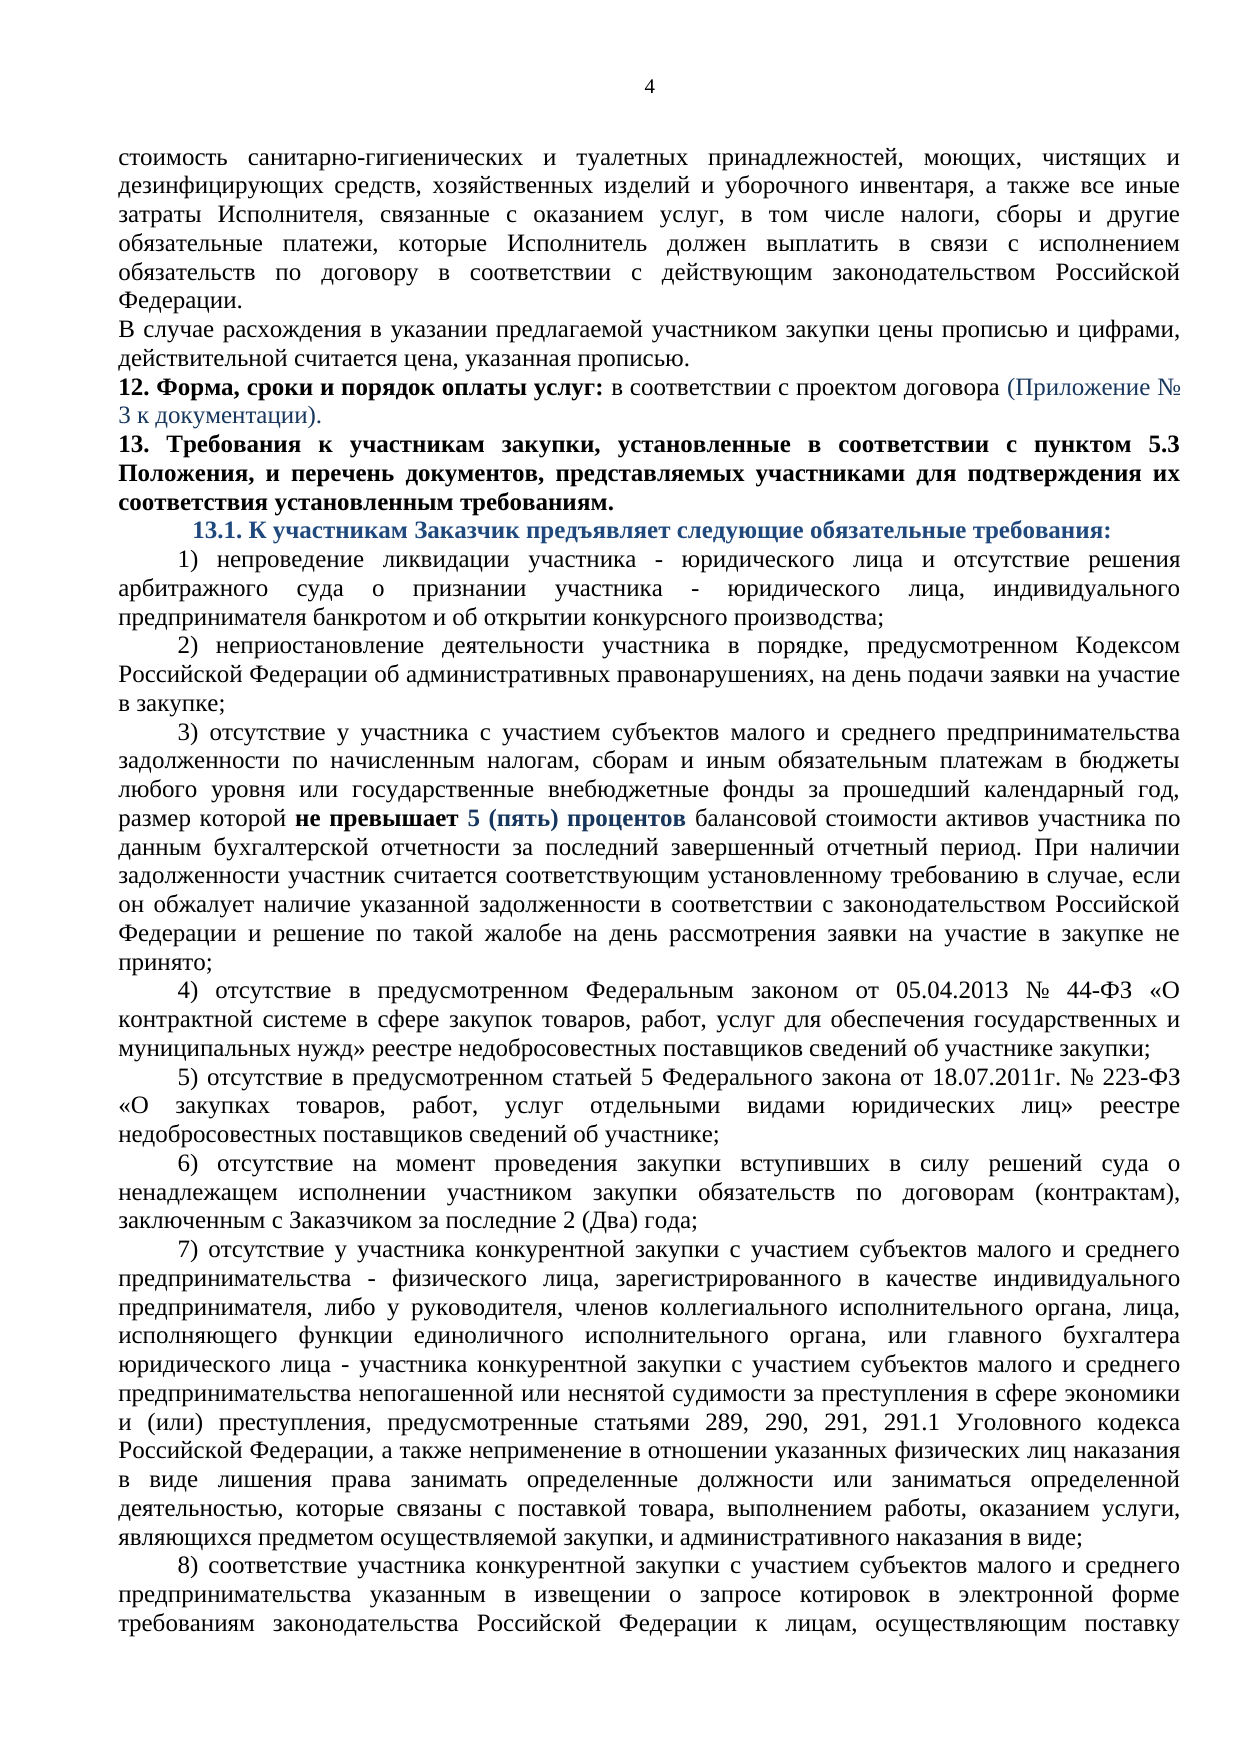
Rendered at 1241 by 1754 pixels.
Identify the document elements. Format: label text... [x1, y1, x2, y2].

text 13. Требования к участникам закупки, установленные в соответствии с пунктом 5.3 Положения, и перечень документов, представляемых участниками для подтверждения их соответствия установленным требованиям. [118, 429, 1181, 515]
text 13.1. К участникам Заказчик предъявляет следующие обязательные требования: [118, 515, 1181, 544]
text 12. Форма, сроки и порядок оплаты услуг: в соответствии с проектом договора (Приложение № 3 к документации). [118, 372, 1181, 429]
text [118, 142, 1181, 314]
text 4) отсутствие в предусмотренном Федеральным законом от 05.04.2013 № 44-ФЗ «О контрактной системе в сфере закупок товаров, работ, услуг для обеспечения государственных и муниципальных нужд» реестре недобросовестных поставщиков сведений об участнике закупки; [118, 975, 1181, 1062]
text В случае расхождения в указании предлагаемой участником закупки цены прописью и цифрами, действительной считается цена, указанная прописью. [118, 314, 1181, 372]
text 1) непроведение ликвидации участника - юридического лица и отсутствие решения арбитражного суда о признании участника - юридического лица, индивидуального предпринимателя банкротом и об открытии конкурсного производства; [118, 544, 1181, 630]
text 2) неприостановление деятельности участника в порядке, предусмотренном Кодексом Российской Федерации об административных правонарушениях, на день подачи заявки на участие в закупке; [118, 630, 1181, 717]
text 3) отсутствие у участника с участием субъектов малого и среднего предпринимательства задолженности по начисленным налогам, сборам и иным обязательным платежам в бюджеты любого уровня или государственные внебюджетные фонды за прошедший календарный год, размер которой не превышает 5 (пять) процентов балансовой стоимости активов участника по данным бухгалтерской отчетности за последний завершенный отчетный период. При наличии задолженности участник считается соответствующим установленному требованию в случае, если он обжалует наличие указанной задолженности в соответствии с законодательством Российской Федерации и решение по такой жалобе на день рассмотрения заявки на участие в закупке не принято; [118, 717, 1181, 975]
text 5) отсутствие в предусмотренном статьей 5 Федерального закона от 18.07.2011г. № 223-ФЗ «О закупках товаров, работ, услуг отдельными видами юридических лиц» реестре недобросовестных поставщиков сведений об участнике; [118, 1062, 1181, 1148]
text 7) отсутствие у участника конкурентной закупки с участием субъектов малого и среднего предпринимательства - физического лица, зарегистрированного в качестве индивидуального предпринимателя, либо у руководителя, членов коллегиального исполнительного органа, лица, исполняющего функции единоличного исполнительного органа, или главного бухгалтера юридического лица - участника конкурентной закупки с участием субъектов малого и среднего предпринимательства непогашенной или неснятой судимости за преступления в сфере экономики и (или) преступления, предусмотренные статьями 289, 290, 291, 291.1 Уголовного кодекса Российской Федерации, а также неприменение в отношении указанных физических лиц наказания в виде лишения права занимать определенные должности или заниматься определенной деятельностью, которые связаны с поставкой товара, выполнением работы, оказанием услуги, являющихся предметом осуществляемой закупки, и административного наказания в виде; [118, 1234, 1181, 1550]
text 6) отсутствие на момент проведения закупки вступивших в силу решений суда о ненадлежащем исполнении участником закупки обязательств по договорам (контрактам), заключенным с Заказчиком за последние 2 (Два) года; [118, 1148, 1181, 1234]
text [118, 1550, 1181, 1637]
